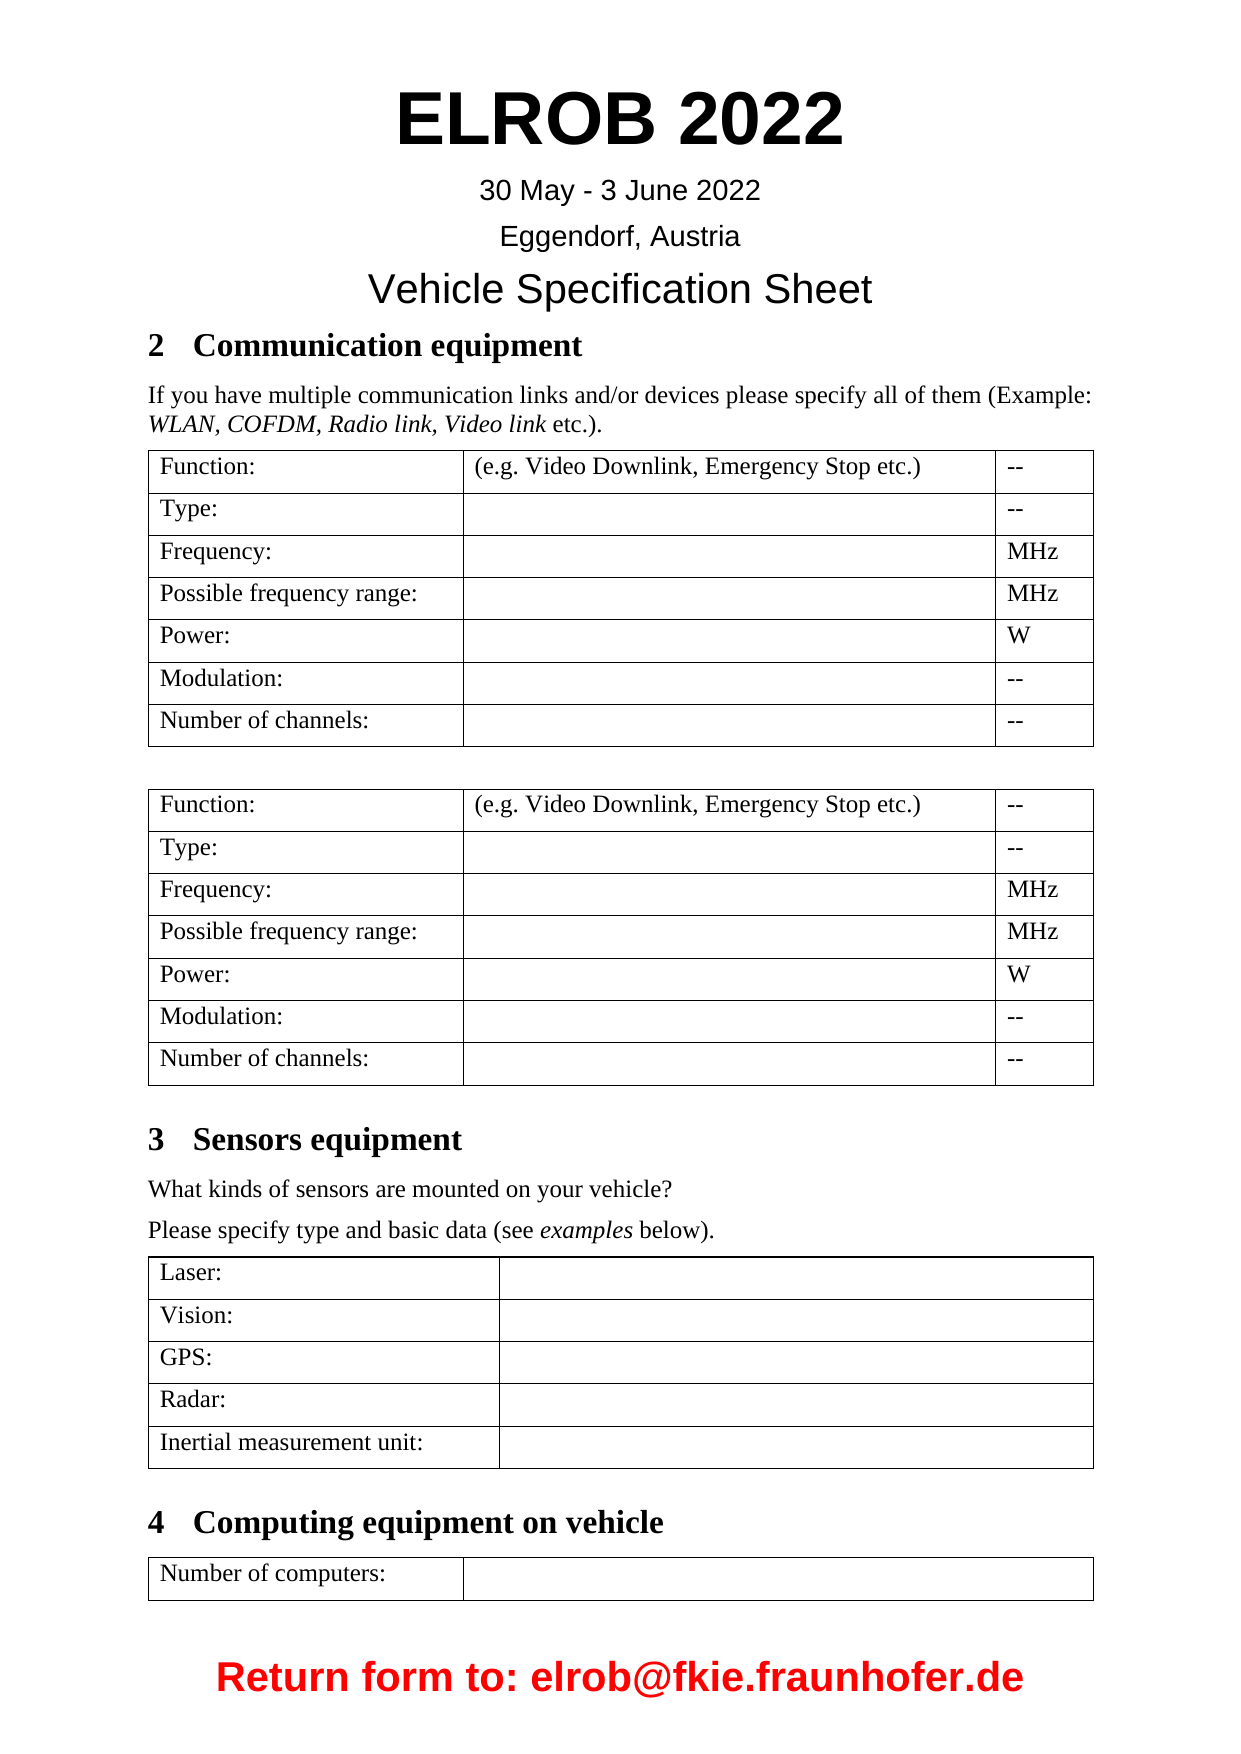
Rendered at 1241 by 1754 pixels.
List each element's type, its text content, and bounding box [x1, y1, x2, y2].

table_cell [464, 705, 995, 746]
table_header [500, 1258, 1093, 1299]
table_cell Frequency: [149, 874, 463, 915]
table_cell Modulation: [149, 1001, 463, 1042]
table_cell -- [996, 832, 1093, 873]
table_cell Possible frequency range: [149, 916, 463, 958]
table_cell [464, 663, 995, 704]
table_cell Possible frequency range: [149, 578, 463, 619]
table_cell Power: [149, 959, 463, 1000]
table_cell [464, 832, 995, 873]
table_cell Radar: [149, 1384, 499, 1426]
table_cell [464, 620, 995, 662]
text Please specify type and basic data (see examples below). [148, 1215, 1092, 1244]
table_header Number of computers: [149, 1558, 463, 1599]
text What kinds of sensors are mounted on your vehicle? [148, 1174, 1092, 1203]
subtitle Sensors equipment [148, 1119, 1092, 1157]
text If you have multiple communication links and/or devices please specify all of them (Example: WLAN, COFDM, Radio link, Video link etc.). [148, 380, 1092, 438]
table_cell MHz [996, 874, 1093, 915]
table_cell [500, 1342, 1093, 1383]
table_cell [464, 874, 995, 915]
table_header Laser: [149, 1258, 499, 1299]
table_cell -- [996, 494, 1093, 535]
table_header Function: [149, 451, 463, 492]
table_cell [500, 1427, 1093, 1468]
table_cell [464, 1043, 995, 1084]
table_cell Vision: [149, 1300, 499, 1341]
table_cell Number of channels: [149, 1043, 463, 1084]
table_cell MHz [996, 578, 1093, 619]
table_cell -- [996, 705, 1093, 746]
table_cell [464, 959, 995, 1000]
subtitle Computing equipment on vehicle [148, 1502, 1092, 1541]
table_cell Inertial measurement unit: [149, 1427, 499, 1468]
table_cell -- [996, 663, 1093, 704]
table_cell Type: [149, 494, 463, 535]
table_cell [500, 1300, 1093, 1341]
table_cell MHz [996, 916, 1093, 958]
table_cell Number of channels: [149, 705, 463, 746]
table_header [464, 1558, 1093, 1599]
table_cell [464, 536, 995, 577]
table_cell [464, 916, 995, 958]
table_header (e.g. Video Downlink, Emergency Stop etc.) [464, 790, 995, 831]
table_cell GPS: [149, 1342, 499, 1383]
table_header -- [996, 790, 1093, 831]
table_cell [464, 494, 995, 535]
table_cell -- [996, 1043, 1093, 1084]
table_cell [464, 1001, 995, 1042]
table_cell [500, 1384, 1093, 1426]
table_cell MHz [996, 536, 1093, 577]
table_cell -- [996, 1001, 1093, 1042]
table_cell Frequency: [149, 536, 463, 577]
table_cell [464, 578, 995, 619]
table_cell W [996, 620, 1093, 662]
table_cell Modulation: [149, 663, 463, 704]
subtitle Communication equipment [148, 325, 1092, 363]
table_header -- [996, 451, 1093, 492]
table_header Function: [149, 790, 463, 831]
table_cell W [996, 959, 1093, 1000]
table_cell Type: [149, 832, 463, 873]
table_header (e.g. Video Downlink, Emergency Stop etc.) [464, 451, 995, 492]
table_cell Power: [149, 620, 463, 662]
